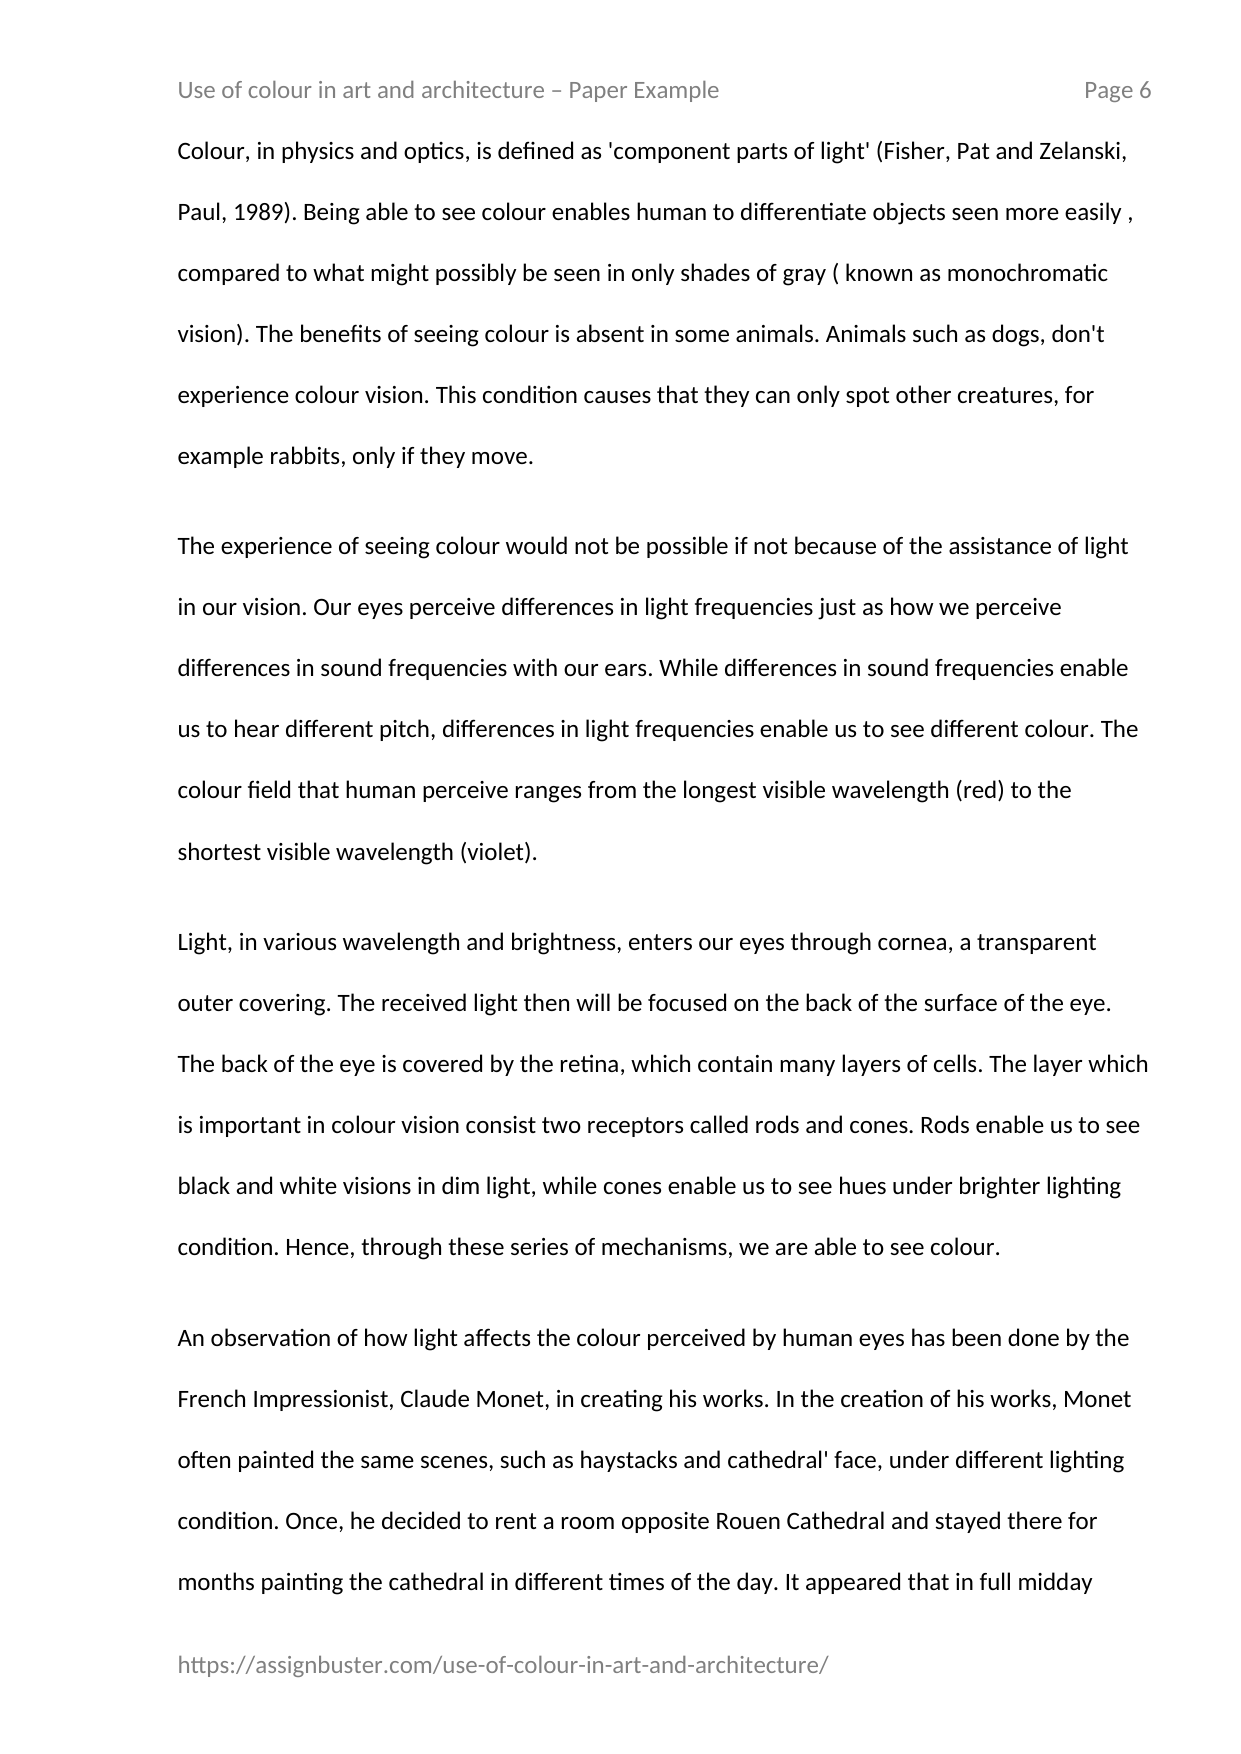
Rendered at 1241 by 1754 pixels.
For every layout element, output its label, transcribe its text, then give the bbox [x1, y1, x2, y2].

text The experience of seeing colour would not be possible if not because of the assistance of light in our vision. Our eyes perceive differences in light frequencies just as how we perceive differences in sound frequencies with our ears. While differences in sound frequencies enable us to hear different pitch, differences in light frequencies enable us to see different colour. The colour field that human perceive ranges from the longest visible wavelength (red) to the shortest visible wavelength (violet). [177, 531, 1152, 866]
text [177, 1322, 1152, 1597]
text Colour, in physics and optics, is defined as 'component parts of light' (Fisher, Pat and Zelanski, Paul, 1989). Being able to see colour enables human to differentiate objects seen more easily , compared to what might possibly be seen in only shades of gray ( known as monochromatic vision). The benefits of seeing colour is absent in some animals. Animals such as dogs, don't experience colour vision. This condition causes that they can only spot other creatures, for example rabbits, only if they move. [177, 135, 1152, 471]
text Light, in various wavelength and brightness, enters our eyes through cornea, a transparent outer covering. The received light then will be focused on the back of the surface of the eye. The back of the eye is covered by the retina, which contain many layers of cells. The layer which is important in colour vision consist two receptors called rods and cones. Rods enable us to see black and white visions in dim light, while cones enable us to see hues under brighter lighting condition. Hence, through these series of mechanisms, we are able to see colour. [177, 926, 1152, 1262]
